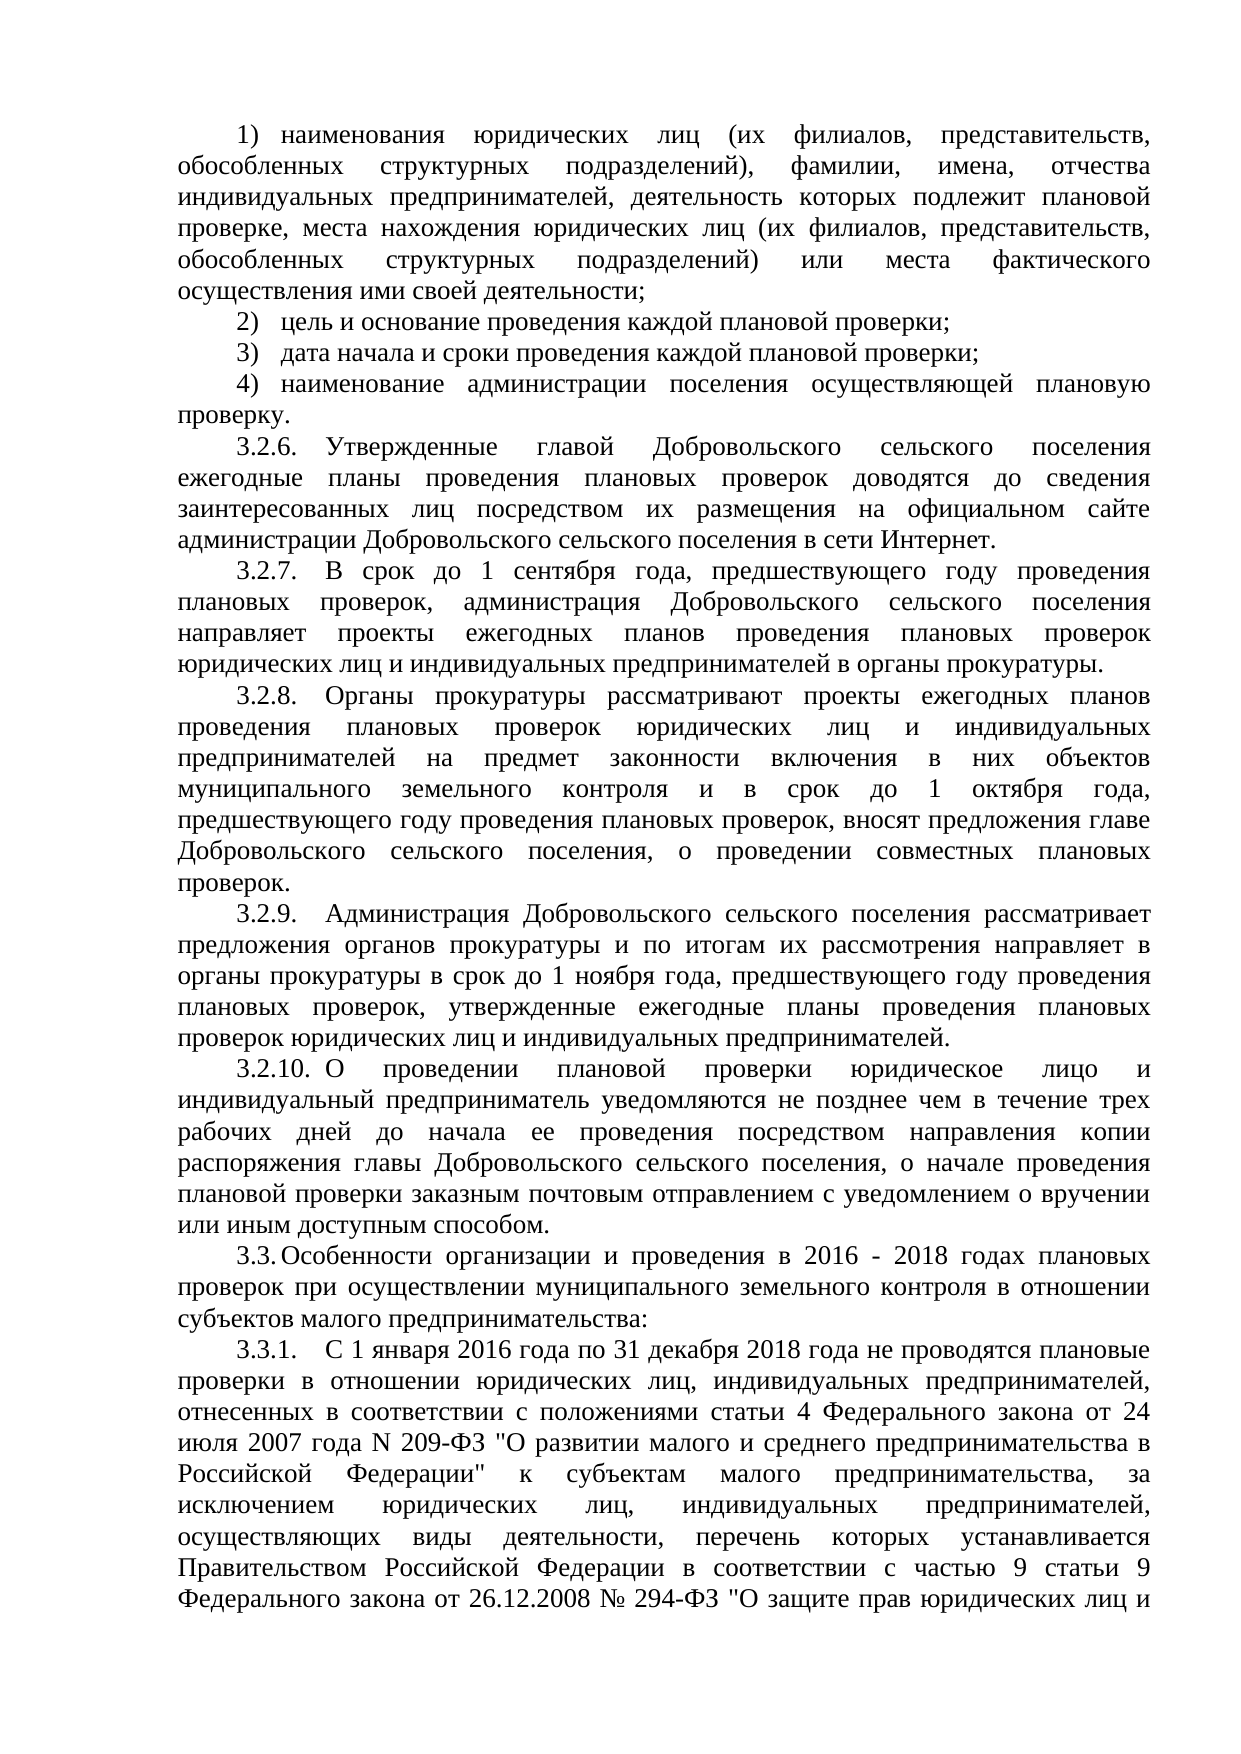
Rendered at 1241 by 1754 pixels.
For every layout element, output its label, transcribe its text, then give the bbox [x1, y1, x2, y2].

text 3.2.9. Администрация Добровольского сельского поселения рассматривает предложения органов прокуратуры и по итогам их рассмотрения направляет в органы прокуратуры в срок до 1 ноября года, предшествующего году проведения плановых проверок, утвержденные ежегодные планы проведения плановых проверок юридических лиц и индивидуальных предпринимателей. [177, 897, 1152, 1052]
text 3.2.10. О проведении плановой проверки юридическое лицо и индивидуальный предприниматель уведомляются не позднее чем в течение трех рабочих дней до начала ее проведения посредством направления копии распоряжения главы Добровольского сельского поселения, о начале проведения плановой проверки заказным почтовым отправлением с уведомлением о вручении или иным доступным способом. [177, 1052, 1152, 1239]
text 3.2.8. Органы прокуратуры рассматривают проекты ежегодных планов проведения плановых проверок юридических лиц и индивидуальных предпринимателей на предмет законности включения в них объектов муниципального земельного контроля и в срок до 1 октября года, предшествующего году проведения плановых проверок, вносят предложения главе Добровольского сельского поселения, о проведении совместных плановых проверок. [177, 679, 1152, 897]
text 1) наименования юридических лиц (их филиалов, представительств, обособленных структурных подразделений), фамилии, имена, отчества индивидуальных предпринимателей, деятельность которых подлежит плановой проверке, места нахождения юридических лиц (их филиалов, представительств, обособленных структурных подразделений) или места фактического осуществления ими своей деятельности; [177, 118, 1152, 305]
text 2) цель и основание проведения каждой плановой проверки; [177, 305, 1152, 336]
text 3) дата начала и сроки проведения каждой плановой проверки; [177, 336, 1152, 367]
text 3.3. Особенности организации и проведения в 2016 - 2018 годах плановых проверок при осуществлении муниципального земельного контроля в отношении субъектов малого предпринимательства: [177, 1239, 1152, 1333]
text 3.2.6. Утвержденные главой Добровольского сельского поселения ежегодные планы проведения плановых проверок доводятся до сведения заинтересованных лиц посредством их размещения на официальном сайте администрации Добровольского сельского поселения в сети Интернет. [177, 429, 1152, 554]
text 4) наименование администрации поселения осуществляющей плановую проверку. [177, 367, 1152, 429]
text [177, 1333, 1152, 1613]
text 3.2.7. В срок до 1 сентября года, предшествующего году проведения плановых проверок, администрация Добровольского сельского поселения направляет проекты ежегодных планов проведения плановых проверок юридических лиц и индивидуальных предпринимателей в органы прокуратуры. [177, 554, 1152, 679]
